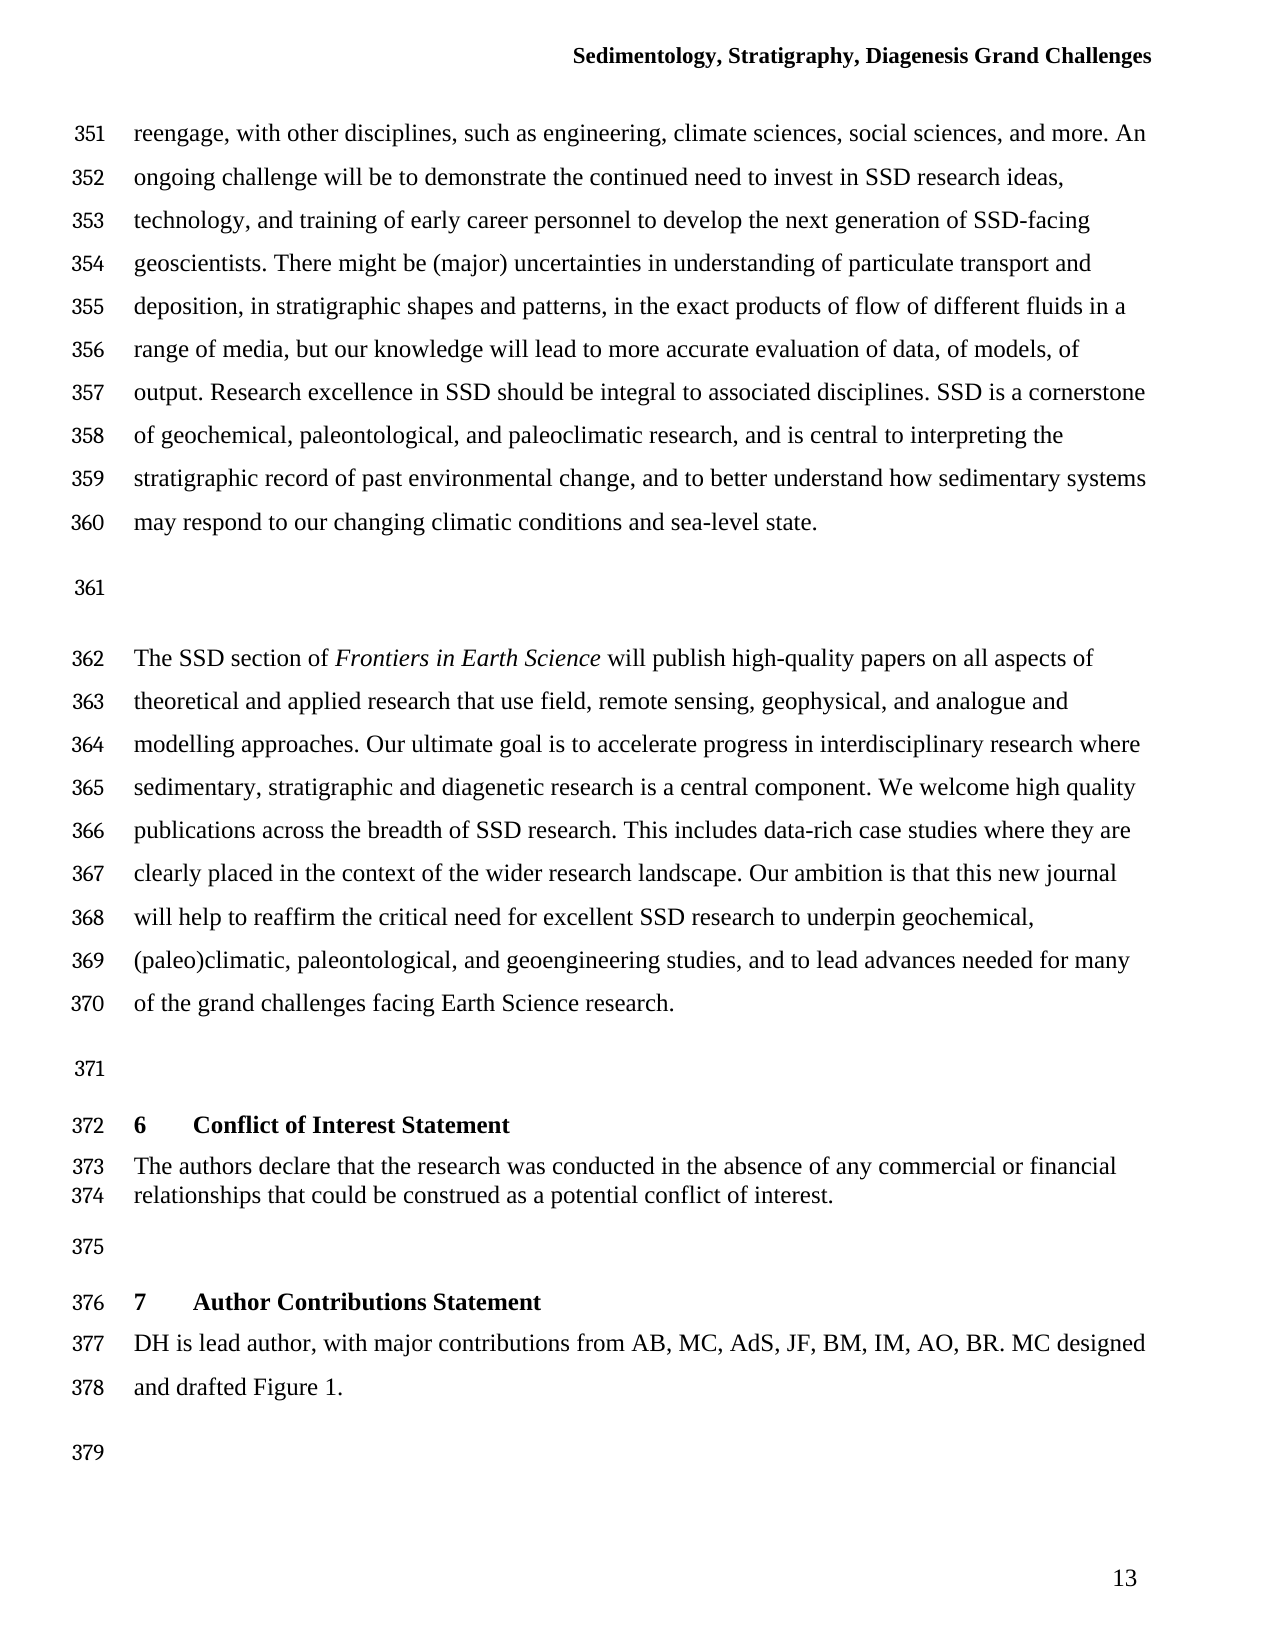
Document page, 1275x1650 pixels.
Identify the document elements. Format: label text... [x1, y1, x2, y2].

text DH is lead author, with major contributions from AB, MC, AdS, JF, BM, IM, AO, BR. MC designed and drafted Figure 1. [133, 1328, 1152, 1400]
subtitle Conflict of Interest Statement [133, 1110, 1152, 1138]
subtitle Author Contributions Statement [133, 1287, 1152, 1316]
text The SSD section of Frontiers in Earth Science will publish high-quality papers on all aspects of theoretical and applied research that use field, remote sensing, geophysical, and analogue and modelling approaches. Our ultimate goal is to accelerate progress in interdisciplinary research where sedimentary, stratigraphic and diagenetic research is a central component. We welcome high quality publications across the breadth of SSD research. This includes data-rich case studies where they are clearly placed in the context of the wider research landscape. Our ambition is that this new journal will help to reaffirm the critical need for excellent SSD research to underpin geochemical, (paleo)climatic, paleontological, and geoengineering studies, and to lead advances needed for many of the grand challenges facing Earth Science research. [133, 643, 1152, 1017]
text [133, 118, 1152, 535]
text The authors declare that the research was conducted in the absence of any commercial or financial relationships that could be construed as a potential conflict of interest. [133, 1151, 1152, 1208]
